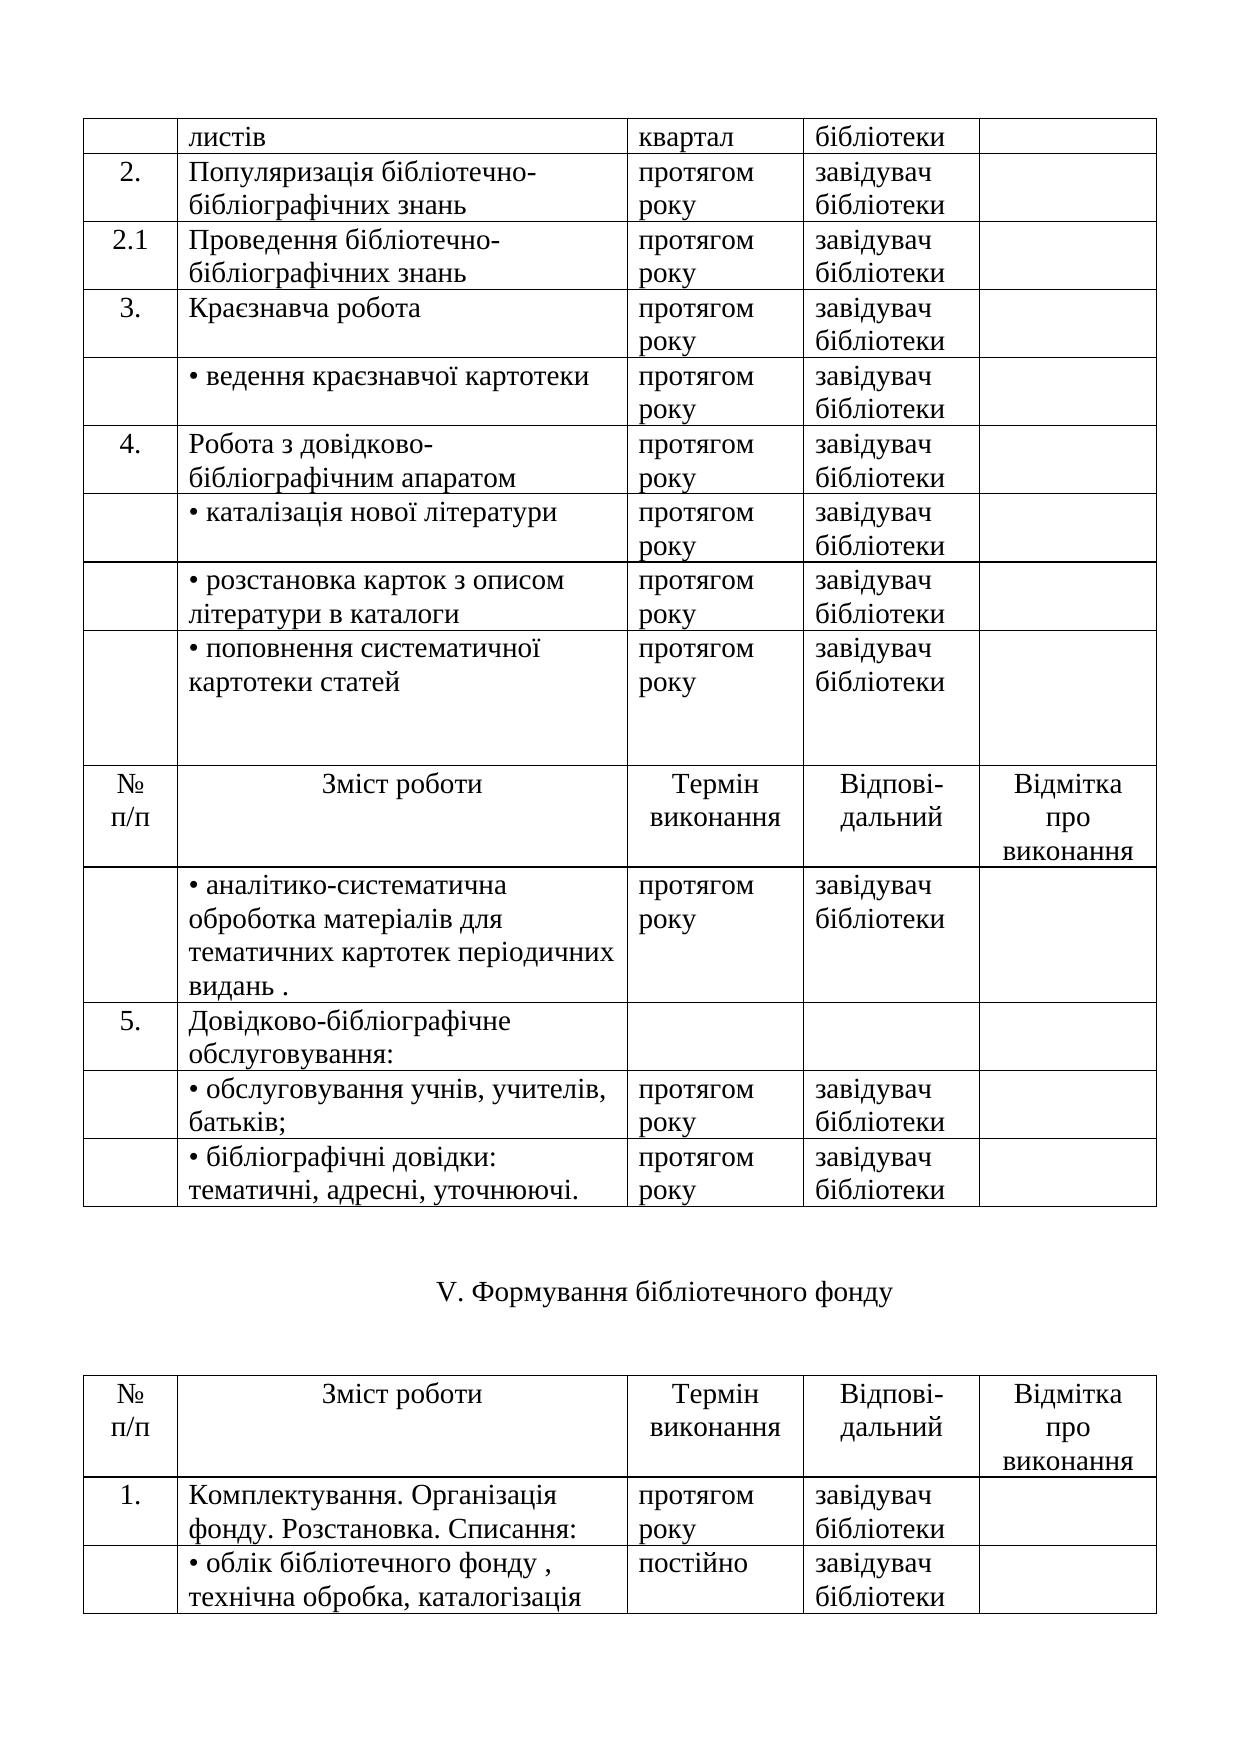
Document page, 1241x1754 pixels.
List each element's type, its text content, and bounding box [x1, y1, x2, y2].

table_cell 1 раз у квартал [628, 119, 803, 153]
table_cell • аналітико-систематична оброботка матеріалів для тематичних картотек періодичних видань . [178, 868, 627, 1002]
table_cell № п/п [84, 766, 177, 866]
table_cell 3. [84, 290, 177, 357]
table_cell 4. [84, 426, 177, 493]
table_cell Відмітка про виконання [980, 766, 1156, 866]
table_cell [84, 494, 177, 561]
table_cell 2. [84, 154, 177, 221]
table_cell протягом року [628, 494, 803, 561]
table_cell [980, 1546, 1156, 1613]
table_cell [980, 290, 1156, 357]
table_cell 1. [84, 1478, 177, 1544]
table_cell [84, 119, 177, 153]
table_cell • бібліографічні довідки: тематичні, адресні, уточнюючі. [178, 1139, 627, 1206]
table_cell [980, 222, 1156, 289]
table_cell • ведення краєзнавчої картотеки [178, 358, 627, 425]
table_cell [980, 868, 1156, 1002]
table_cell завідувач бібліотеки [804, 631, 979, 765]
table_cell протягом року [628, 1139, 803, 1206]
table_cell завідувач бібліотеки [804, 563, 979, 629]
table_cell завідувач бібліотеки [804, 868, 979, 1002]
table_cell протягом року [628, 358, 803, 425]
table_header Відмітка про виконання [980, 1376, 1156, 1476]
table_cell [84, 1071, 177, 1138]
table_cell [628, 1003, 803, 1070]
table_cell [980, 631, 1156, 765]
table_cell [804, 119, 979, 153]
table_header Зміст роботи [178, 1376, 627, 1476]
table_cell [84, 868, 177, 1002]
table_cell [980, 119, 1156, 153]
table_header Відпові-дальний [804, 1376, 979, 1476]
table_cell [84, 563, 177, 629]
table_cell • каталізація нової літератури [178, 494, 627, 561]
table_cell завідувач бібліотеки [804, 1478, 979, 1544]
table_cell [178, 119, 627, 153]
table_header Термін виконання [628, 1376, 803, 1476]
table_cell протягом року [628, 631, 803, 765]
table_cell завідувач бібліотеки [804, 1071, 979, 1138]
table_cell Зміст роботи [178, 766, 627, 866]
table_cell [84, 631, 177, 765]
table_cell завідувач бібліотеки [804, 222, 979, 289]
table_cell [980, 154, 1156, 221]
table_cell Проведення бібліотечно-бібліографічних знань [178, 222, 627, 289]
table_cell протягом року [628, 154, 803, 221]
table_cell Робота з довідково-бібліографічним апаратом [178, 426, 627, 493]
table_cell 5. [84, 1003, 177, 1070]
table_cell протягом року [628, 290, 803, 357]
table_cell завідувач бібліотеки [804, 290, 979, 357]
table_cell завідувач бібліотеки [804, 154, 979, 221]
table_cell [84, 358, 177, 425]
table_cell 2.1 [84, 222, 177, 289]
table_cell [804, 1003, 979, 1070]
table_cell Комплектування. Організація фонду. Розстановка. Списання: [178, 1478, 627, 1544]
table_cell [980, 494, 1156, 561]
table_cell Довідково-бібліографічне обслуговування: [178, 1003, 627, 1070]
text V. Формування бібліотечного фонду [177, 1274, 1152, 1308]
table_cell протягом року [628, 1478, 803, 1544]
table_cell [980, 1139, 1156, 1206]
table_header № п/п [84, 1376, 177, 1476]
table_cell [980, 1478, 1156, 1544]
table_cell Популяризація бібліотечно-бібліографічних знань [178, 154, 627, 221]
table_cell • розстановка карток з описом літератури в каталоги [178, 563, 627, 629]
table_cell [84, 1546, 177, 1613]
table_cell [980, 358, 1156, 425]
table_cell протягом року [628, 426, 803, 493]
table_cell протягом року [628, 868, 803, 1002]
table_cell Термін виконання [628, 766, 803, 866]
table_cell • обслуговування учнів, учителів, батьків; [178, 1071, 627, 1138]
table_cell завідувач бібліотеки [804, 358, 979, 425]
table_cell • поповнення систематичної картотеки статей [178, 631, 627, 765]
table_cell постійно [628, 1546, 803, 1613]
table_cell [980, 426, 1156, 493]
table_cell протягом року [628, 1071, 803, 1138]
table_cell завідувач бібліотеки [804, 494, 979, 561]
table_cell • облік бібліотечного фонду , технічна обробка, каталогізація [178, 1546, 627, 1613]
table_cell [980, 1003, 1156, 1070]
table_cell [980, 1071, 1156, 1138]
table_cell Краєзнавча робота [178, 290, 627, 357]
table_cell [980, 563, 1156, 629]
table_cell протягом року [628, 222, 803, 289]
table_cell Відпові-дальний [804, 766, 979, 866]
table_cell протягом року [628, 563, 803, 629]
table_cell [804, 1546, 979, 1613]
table_cell [84, 1139, 177, 1206]
table_cell завідувач бібліотеки [804, 426, 979, 493]
table_cell завідувач бібліотеки [804, 1139, 979, 1206]
